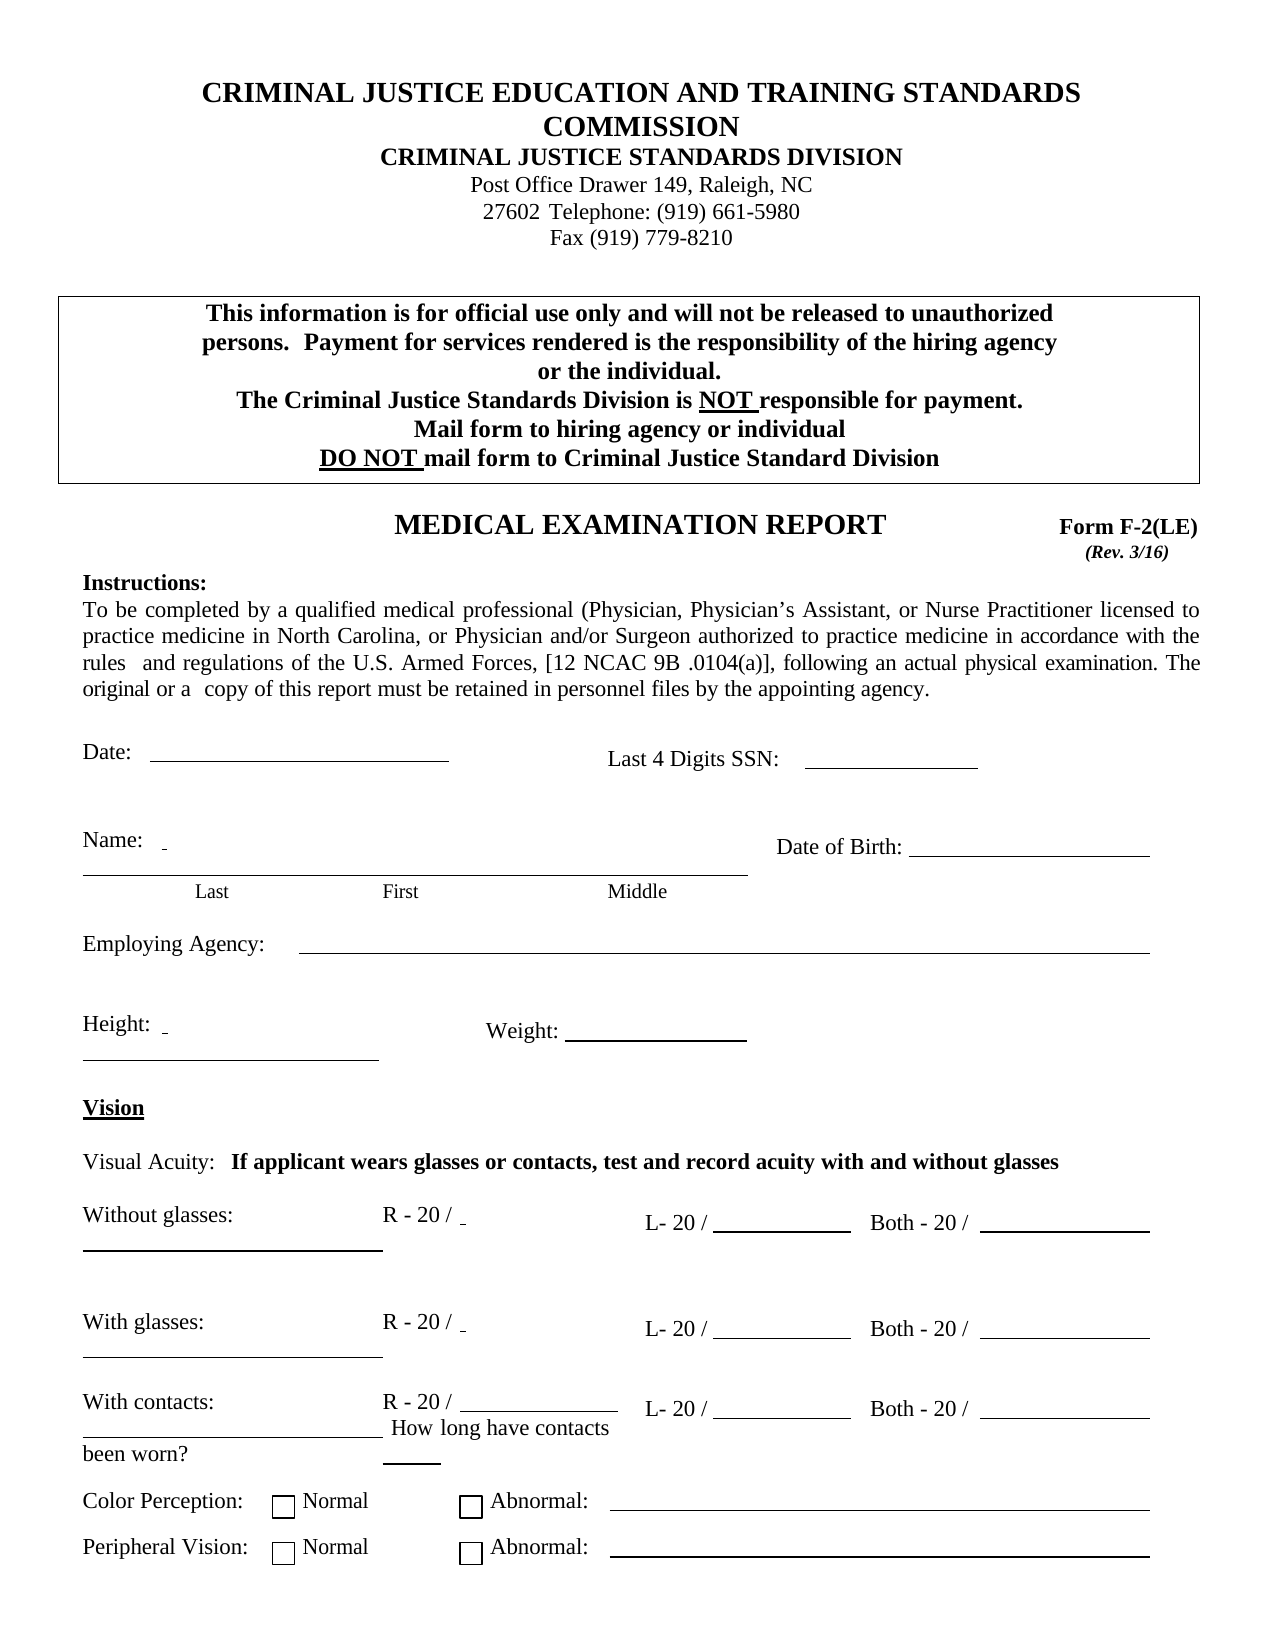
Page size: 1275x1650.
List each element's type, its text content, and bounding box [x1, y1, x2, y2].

text Weight: [486, 1018, 1223, 1044]
text To be completed by a qualified medical professional (Physician, Physician’s Assistant, or Nurse Practitioner licensed to practice medicine in North Carolina, or Physician and/or Surgeon authorized to practice medicine in accordance with the rules and regulations of the U.S. Armed Forces, [12 NCAC 9B .0104(a)], following an actual physical examination. The original or a copy of this report must be retained in personnel files by the appointing agency. [82, 596, 1201, 701]
text Height: [82, 1010, 379, 1060]
text Name: [82, 826, 747, 875]
text MEDICAL EXAMINATION REPORT Form F-2(LE) [394, 271, 1223, 541]
text With contacts: R - 20 / How long have contacts been worn? [82, 1388, 621, 1467]
text Both - 20 / [870, 1315, 1223, 1342]
text Visual Acuity: If applicant wears glasses or contacts, test and record acuity with and without glasses [82, 1148, 1223, 1174]
text L- 20 / [645, 1208, 851, 1235]
text Without glasses: R - 20 / [82, 1201, 621, 1254]
text Last 4 Digits SSN: [607, 745, 1223, 772]
text (Rev. 3/16) [58, 541, 1171, 562]
text Date of Birth: [776, 833, 1223, 859]
text Vision [82, 1094, 1223, 1121]
text CRIMINAL JUSTICE STANDARDS DIVISION [103, 143, 1179, 172]
text L- 20 / [645, 1395, 851, 1421]
text Both - 20 / [870, 1395, 1223, 1421]
text Date: [82, 738, 448, 764]
text Last First Middle [195, 879, 747, 903]
text L- 20 / [645, 1315, 851, 1342]
text Fax (919) 779-8210 [103, 224, 1179, 251]
text Both - 20 / [870, 1208, 1223, 1235]
text Color Perception: Normal Abnormal: [82, 1487, 1223, 1513]
text With glasses: R - 20 / [82, 1308, 621, 1361]
text Post Office Drawer 149, Raleigh, NC 27602 Telephone: (919) 661-5980 [439, 172, 844, 224]
text Employing Agency: [82, 930, 1223, 956]
text Instructions: [82, 569, 1223, 596]
text CRIMINAL JUSTICE EDUCATION AND TRAINING STANDARDS COMMISSION [103, 75, 1179, 142]
text Peripheral Vision: Normal Abnormal: [82, 1533, 1223, 1560]
